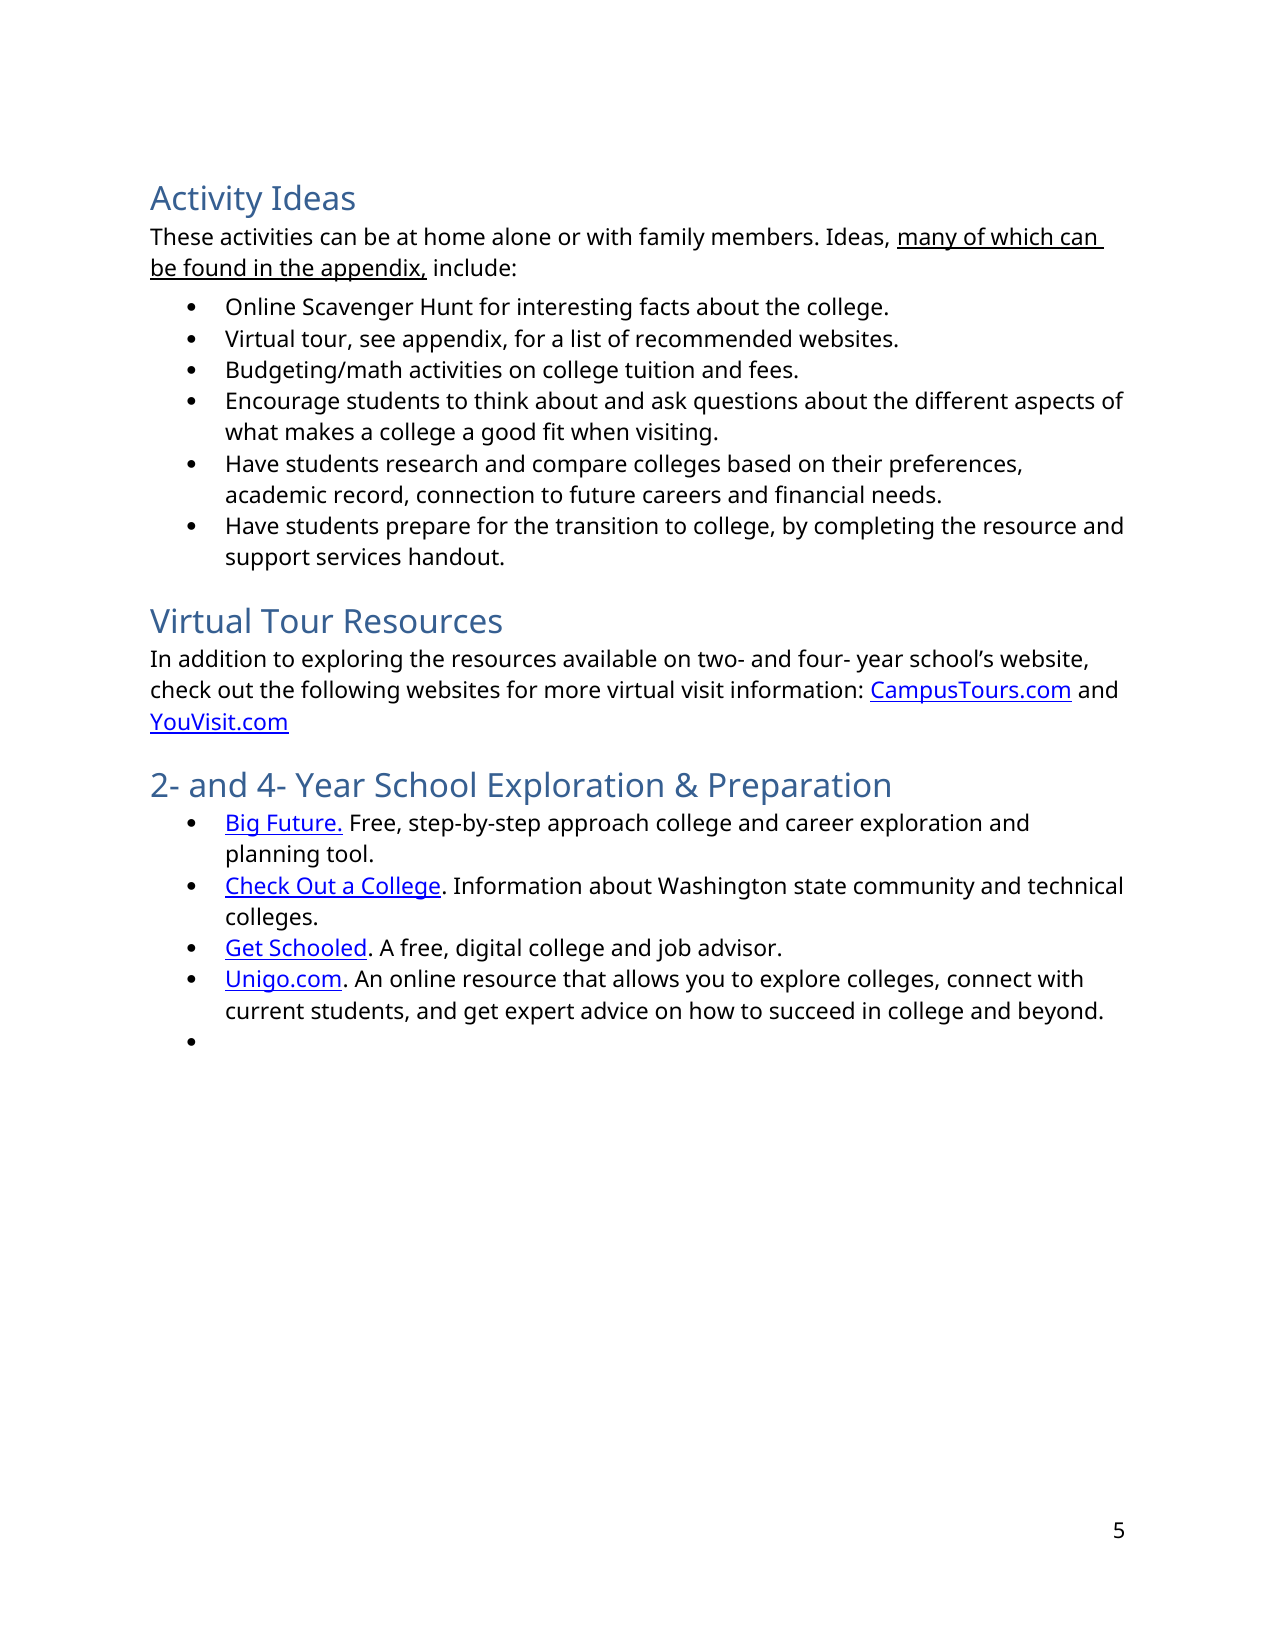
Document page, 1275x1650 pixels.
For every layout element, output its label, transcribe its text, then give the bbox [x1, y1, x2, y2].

subtitle Virtual Tour Resources [150, 597, 1125, 643]
list Have students research and compare colleges based on their preferences, academic record, connection to future careers and financial needs. [187, 447, 1125, 510]
list Virtual tour, see appendix, for a list of recommended websites. [187, 322, 1125, 354]
list Check Out a College. Information about Washington state community and technical colleges. [187, 869, 1125, 932]
list Online Scavenger Hunt for interesting facts about the college. [187, 291, 1125, 322]
text In addition to exploring the resources available on two- and four- year school’s website, check out the following websites for more virtual visit information: CampusTours.com and YouVisit.com [150, 643, 1125, 737]
list Have students prepare for the transition to college, by completing the resource and support services handout. [187, 510, 1125, 572]
subtitle 2- and 4- Year School Exploration & Preparation [150, 762, 1125, 807]
list Encourage students to think about and ask questions about the different aspects of what makes a college a good fit when visiting. [187, 385, 1125, 447]
subtitle Activity Ideas [150, 175, 1125, 220]
list Unigo.com. An online resource that allows you to explore colleges, connect with current students, and get expert advice on how to succeed in college and beyond. [187, 963, 1125, 1026]
list Get Schooled. A free, digital college and job advisor. [187, 932, 1125, 963]
list Big Future. Free, step-by-step approach college and career exploration and planning tool. [187, 807, 1125, 869]
list Budgeting/math activities on college tuition and fees. [187, 354, 1125, 385]
text These activities can be at home alone or with family members. Ideas, many of which can be found in the appendix, include: [150, 220, 1125, 283]
